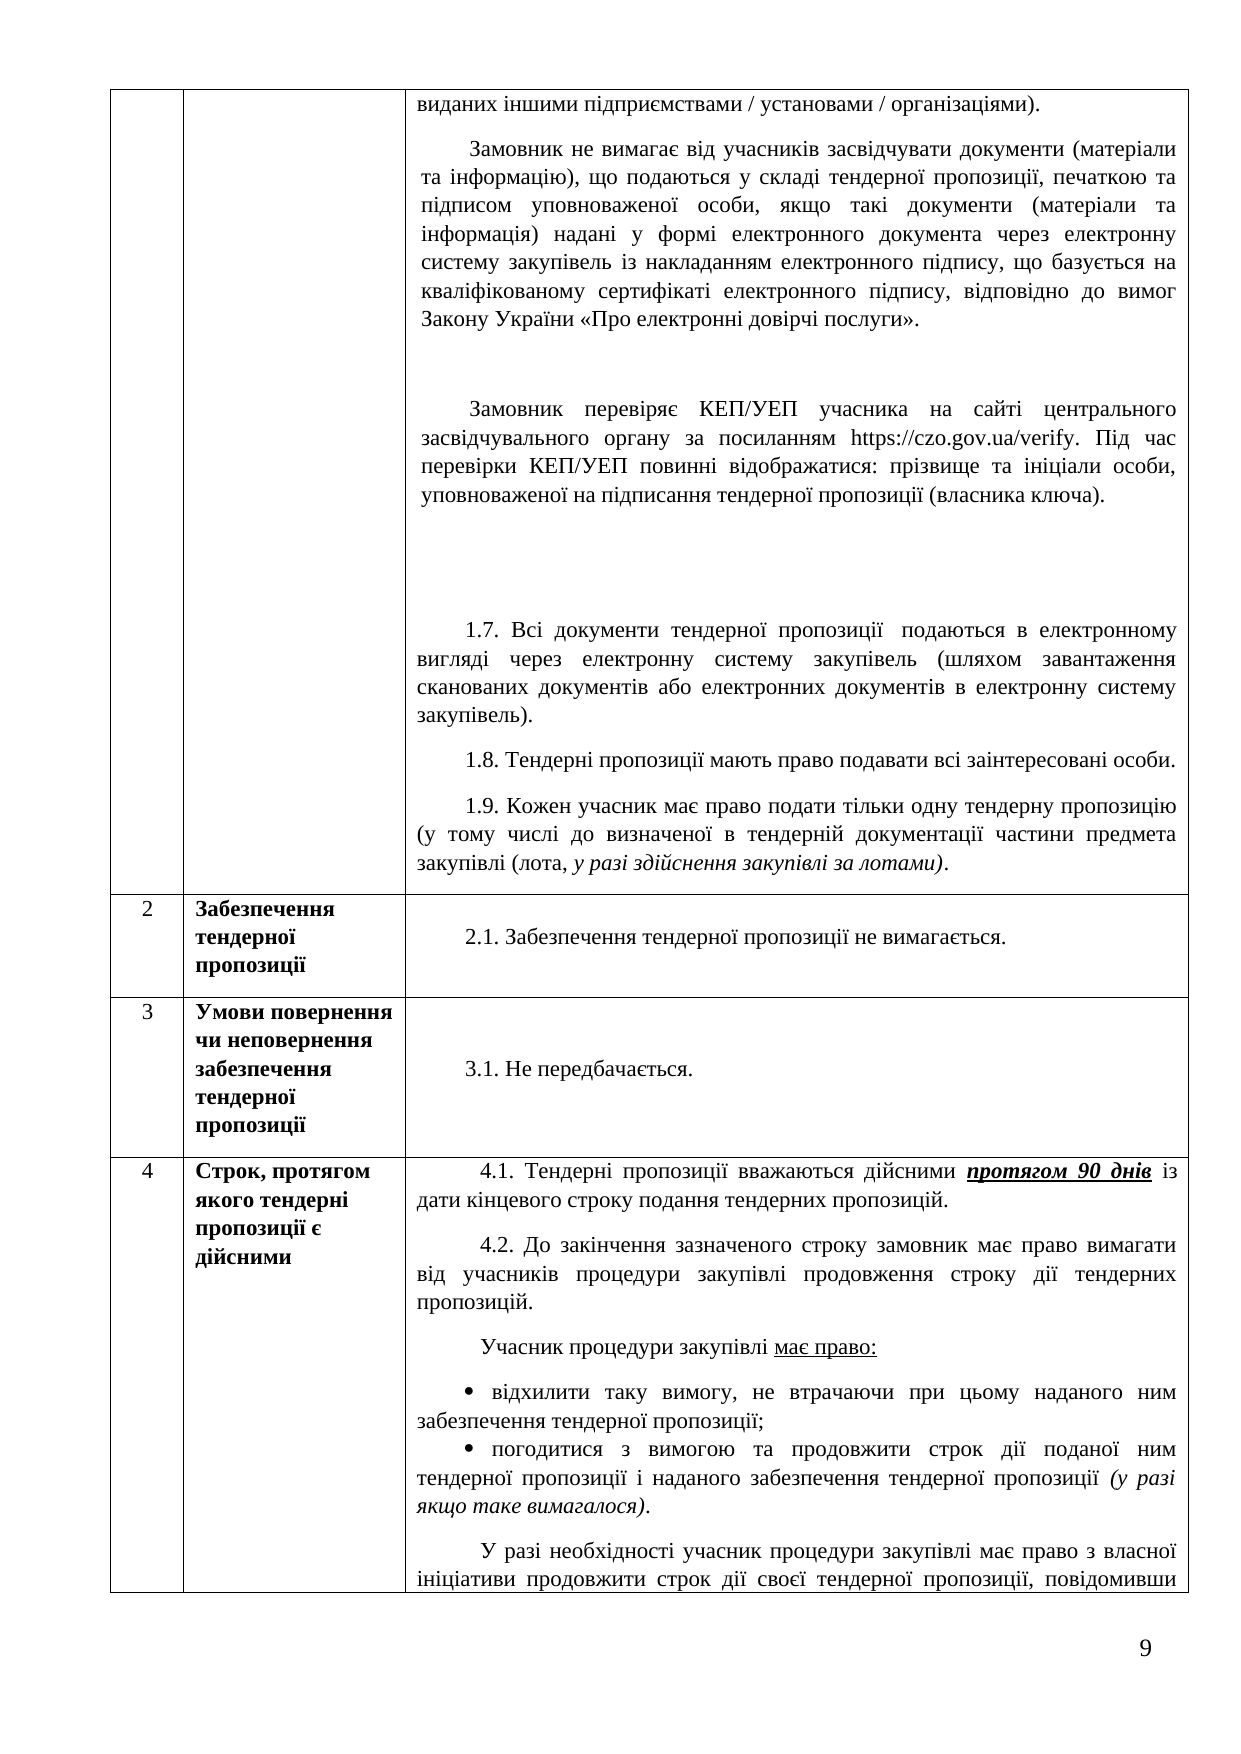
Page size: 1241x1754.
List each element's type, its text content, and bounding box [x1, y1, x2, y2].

table_cell 4 [111, 1158, 183, 1592]
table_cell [406, 1158, 1188, 1592]
table_cell Умови повернення чи неповернення забезпечення тендерної пропозиції [184, 998, 405, 1157]
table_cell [184, 1158, 405, 1592]
table_cell 1 [111, 90, 183, 894]
table_cell 3.1. Не передбачається. [406, 998, 1188, 1157]
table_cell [184, 90, 405, 894]
table_cell 3 [111, 998, 183, 1157]
table_cell Забезпечення тендерної пропозиції [184, 895, 405, 997]
table_cell 2.1. Забезпечення тендерної пропозиції не вимагається. [406, 895, 1188, 997]
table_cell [406, 90, 1188, 894]
table_cell 2 [111, 895, 183, 997]
